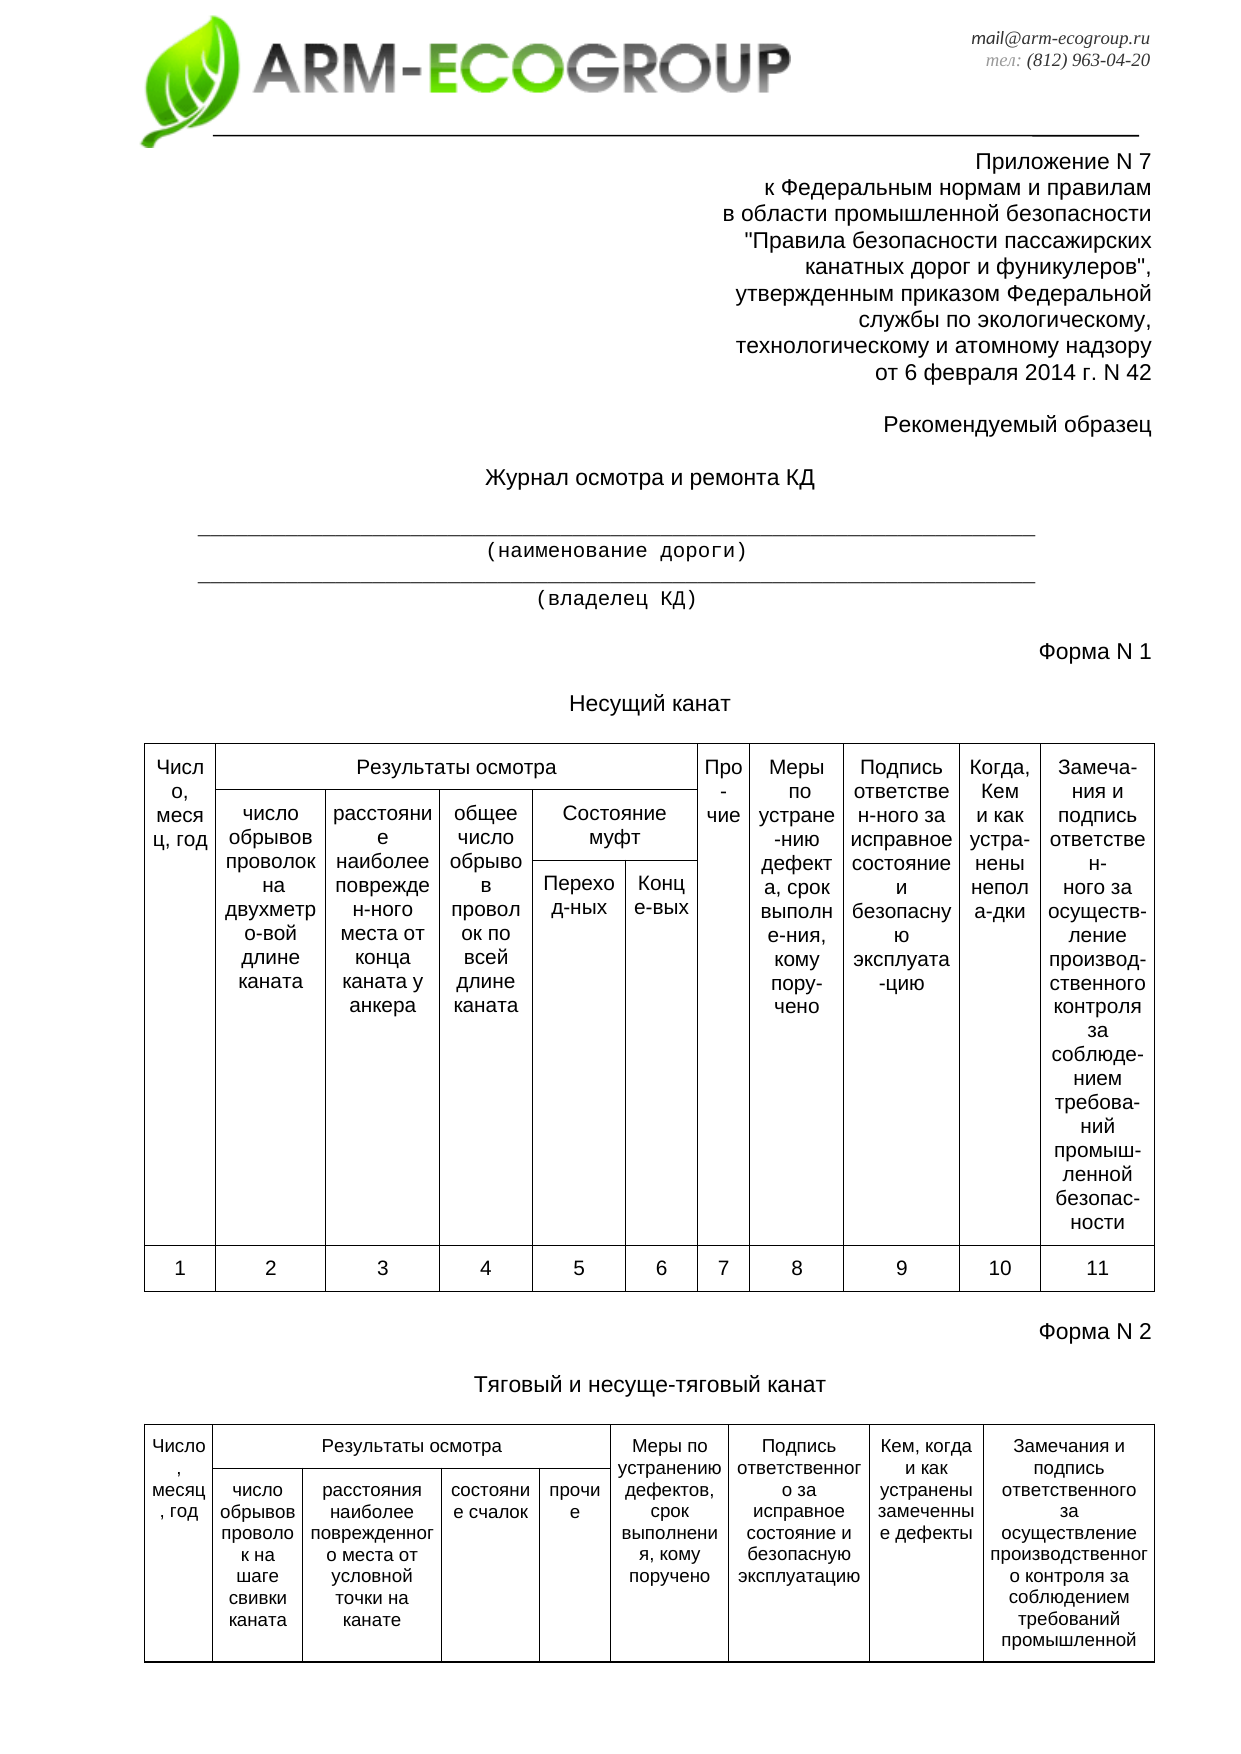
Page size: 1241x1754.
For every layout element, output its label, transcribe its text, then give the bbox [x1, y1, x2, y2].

text от 6 февраля 2014 г. N 42 [148, 358, 1152, 385]
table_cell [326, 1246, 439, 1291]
text утвержденным приказом Федеральной [148, 279, 1152, 306]
text ___________________________________________________________________ [148, 517, 1152, 540]
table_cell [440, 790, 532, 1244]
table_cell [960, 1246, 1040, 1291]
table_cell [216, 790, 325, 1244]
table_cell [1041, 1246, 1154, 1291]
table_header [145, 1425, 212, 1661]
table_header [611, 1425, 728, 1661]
text канатных дорог и фуникулеров", [148, 253, 1152, 279]
text (наименование дороги) [148, 540, 1152, 564]
text Приложение N 7 [148, 148, 1152, 174]
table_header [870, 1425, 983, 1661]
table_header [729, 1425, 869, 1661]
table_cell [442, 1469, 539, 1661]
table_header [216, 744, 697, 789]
text технологическому и атомному надзору [148, 332, 1152, 358]
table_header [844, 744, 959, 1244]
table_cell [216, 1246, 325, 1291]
picture [137, 11, 791, 148]
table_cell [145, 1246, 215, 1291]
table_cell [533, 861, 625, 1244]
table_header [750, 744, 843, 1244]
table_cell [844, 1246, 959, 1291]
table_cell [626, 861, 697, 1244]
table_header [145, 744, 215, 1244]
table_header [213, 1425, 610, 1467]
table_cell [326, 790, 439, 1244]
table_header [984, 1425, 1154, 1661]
text Форма N 1 [148, 638, 1152, 664]
text ___________________________________________________________________ [148, 564, 1152, 588]
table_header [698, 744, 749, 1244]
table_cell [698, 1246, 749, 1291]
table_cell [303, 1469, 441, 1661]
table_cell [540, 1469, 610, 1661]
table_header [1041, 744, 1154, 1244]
text Несущий канат [148, 690, 1152, 717]
text Форма N 2 [148, 1318, 1152, 1344]
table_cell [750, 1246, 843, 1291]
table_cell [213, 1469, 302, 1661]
text Тяговый и несуще-тяговый канат [148, 1371, 1152, 1397]
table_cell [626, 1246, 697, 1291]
text в области промышленной безопасности [148, 200, 1152, 227]
text "Правила безопасности пассажирских [148, 227, 1152, 253]
text к Федеральным нормам и правилам [148, 174, 1152, 200]
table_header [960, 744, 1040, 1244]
text (владелец КД) [148, 588, 1152, 611]
text службы по экологическому, [148, 306, 1152, 332]
text Рекомендуемый образец [148, 411, 1152, 438]
text Журнал осмотра и ремонта КД [148, 464, 1152, 490]
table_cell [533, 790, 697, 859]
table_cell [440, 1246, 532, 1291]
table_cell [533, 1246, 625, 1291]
